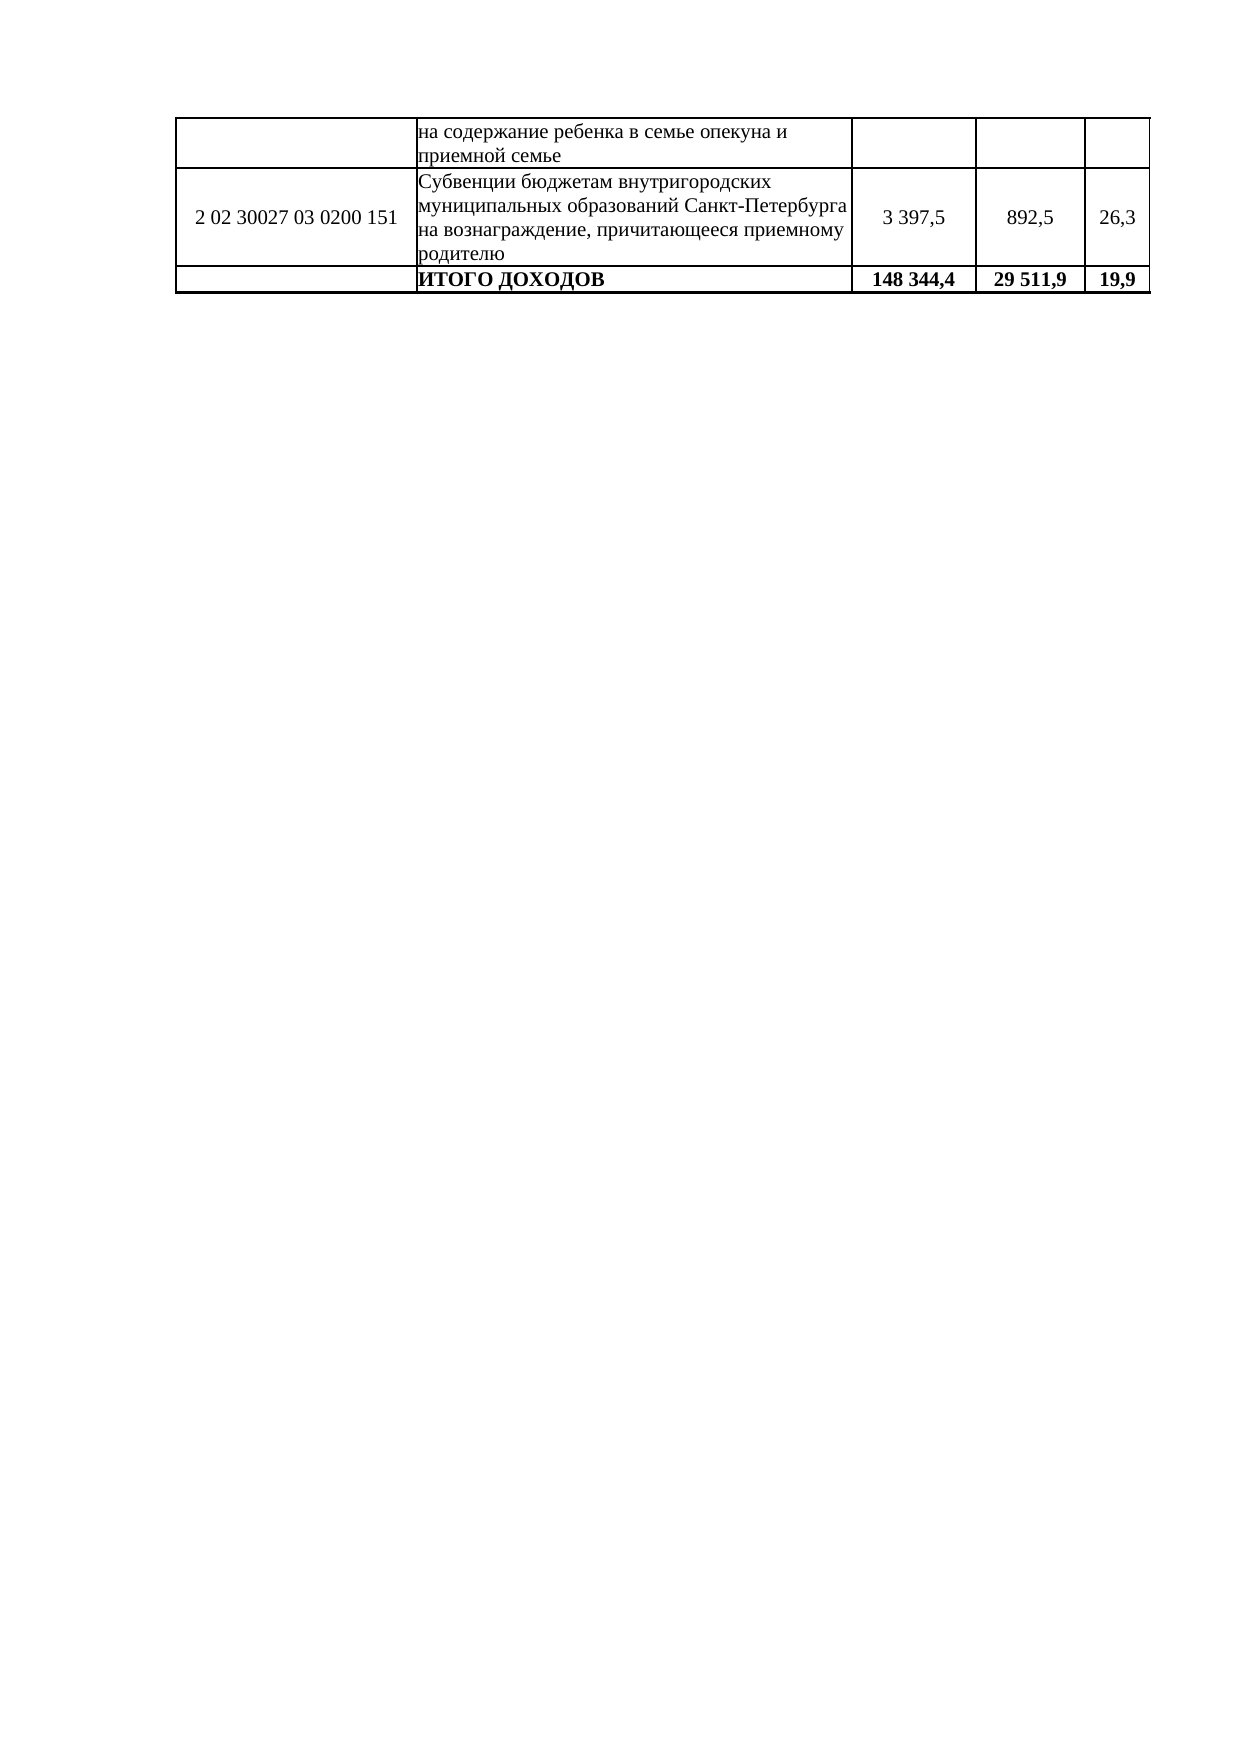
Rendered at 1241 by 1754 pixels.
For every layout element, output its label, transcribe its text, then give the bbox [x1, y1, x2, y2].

table_header [177, 119, 416, 167]
table_cell Субвенции бюджетам внутригородских муниципальных образований Санкт-Петербурга на вознаграждение, причитающееся приемному родителю [418, 169, 851, 265]
table_cell 3 397,5 [853, 169, 975, 265]
table_cell [177, 267, 416, 291]
table_cell 29 511,9 [977, 267, 1084, 291]
table_cell 26,3 [1086, 169, 1149, 265]
table_cell ИТОГО ДОХОДОВ [418, 267, 851, 291]
table_cell 19,9 [1086, 267, 1149, 291]
table_cell 892,5 [977, 169, 1084, 265]
table_cell 148 344,4 [853, 267, 975, 291]
table_header на содержание ребенка в семье опекуна и приемной семье [418, 119, 851, 167]
table_header [1086, 119, 1149, 167]
table_header [853, 119, 975, 167]
table_cell 2 02 30027 03 0200 151 [177, 169, 416, 265]
table_header [977, 119, 1084, 167]
